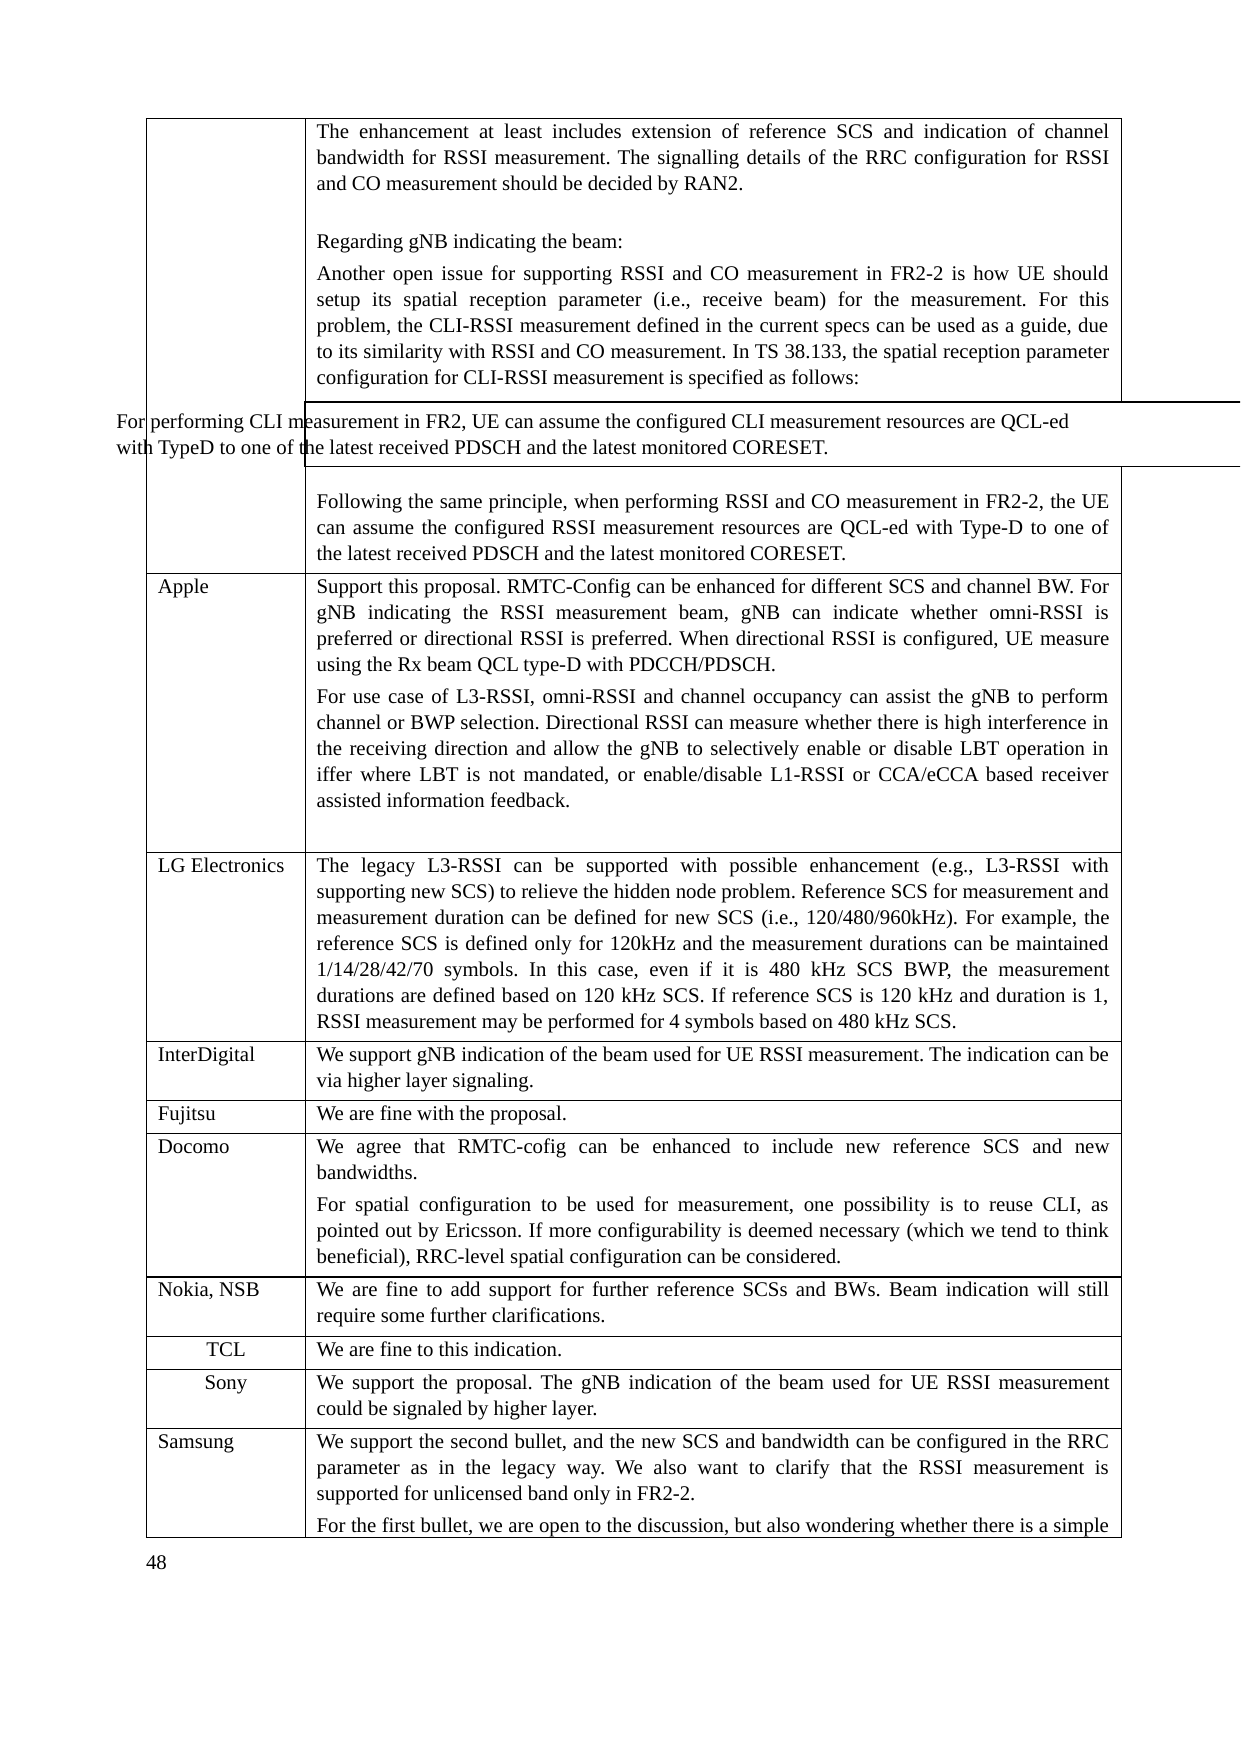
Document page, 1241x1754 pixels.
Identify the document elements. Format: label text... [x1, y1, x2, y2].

table_cell Fujitsu [147, 1101, 305, 1133]
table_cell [306, 119, 1121, 401]
table_cell Samsung [147, 1429, 305, 1537]
table_cell We agree that RMTC-cofig can be enhanced to include new reference SCS and new bandwidths. For spatial configuration to be used for measurement, one possibility is to reuse CLI, as pointed out by Ericsson. If more configurability is deemed necessary (which we tend to think beneficial), RRC-level spatial configuration can be considered. [306, 1134, 1121, 1276]
table_cell Support this proposal. RMTC-Config can be enhanced for different SCS and channel BW. For gNB indicating the RSSI measurement beam, gNB can indicate whether omni-RSSI is preferred or directional RSSI is preferred. When directional RSSI is configured, UE measure using the Rx beam QCL type-D with PDCCH/PDSCH. For use case of L3-RSSI, omni-RSSI and channel occupancy can assist the gNB to perform channel or BWP selection. Directional RSSI can measure whether there is high interference in the receiving direction and allow the gNB to selectively enable or disable LBT operation in iffer where LBT is not mandated, or enable/disable L1-RSSI or CCA/eCCA based receiver assisted information feedback. [306, 574, 1121, 852]
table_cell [306, 1429, 1121, 1537]
table_cell The legacy L3-RSSI can be supported with possible enhancement (e.g., L3-RSSI with supporting new SCS) to relieve the hidden node problem. Reference SCS for measurement and measurement duration can be defined for new SCS (i.e., 120/480/960kHz). For example, the reference SCS is defined only for 120kHz and the measurement durations can be maintained 1/14/28/42/70 symbols. In this case, even if it is 480 kHz SCS BWP, the measurement durations are defined based on 120 kHz SCS. If reference SCS is 120 kHz and duration is 1, RSSI measurement may be performed for 4 symbols based on 480 kHz SCS. [306, 853, 1121, 1041]
table_cell We support the proposal. The gNB indication of the beam used for UE RSSI measurement could be signaled by higher layer. [306, 1370, 1121, 1428]
table_cell LG Electronics [147, 853, 305, 1041]
table_cell We are fine to this indication. [306, 1337, 1121, 1369]
table_cell Docomo [147, 1134, 305, 1276]
table_cell Nokia, NSB [147, 1278, 305, 1336]
table_cell Ericsson [147, 119, 305, 573]
table_cell We are fine with the proposal. [306, 1101, 1121, 1133]
table_cell InterDigital [147, 1042, 305, 1100]
table_cell TCL [147, 1337, 305, 1369]
table_cell Apple [147, 574, 305, 852]
table_cell We support gNB indication of the beam used for UE RSSI measurement. The indication can be via higher layer signaling. [306, 1042, 1121, 1100]
table_cell We are fine to add support for further reference SCSs and BWs. Beam indication will still require some further clarifications. [306, 1278, 1121, 1336]
table_cell Sony [147, 1370, 305, 1428]
